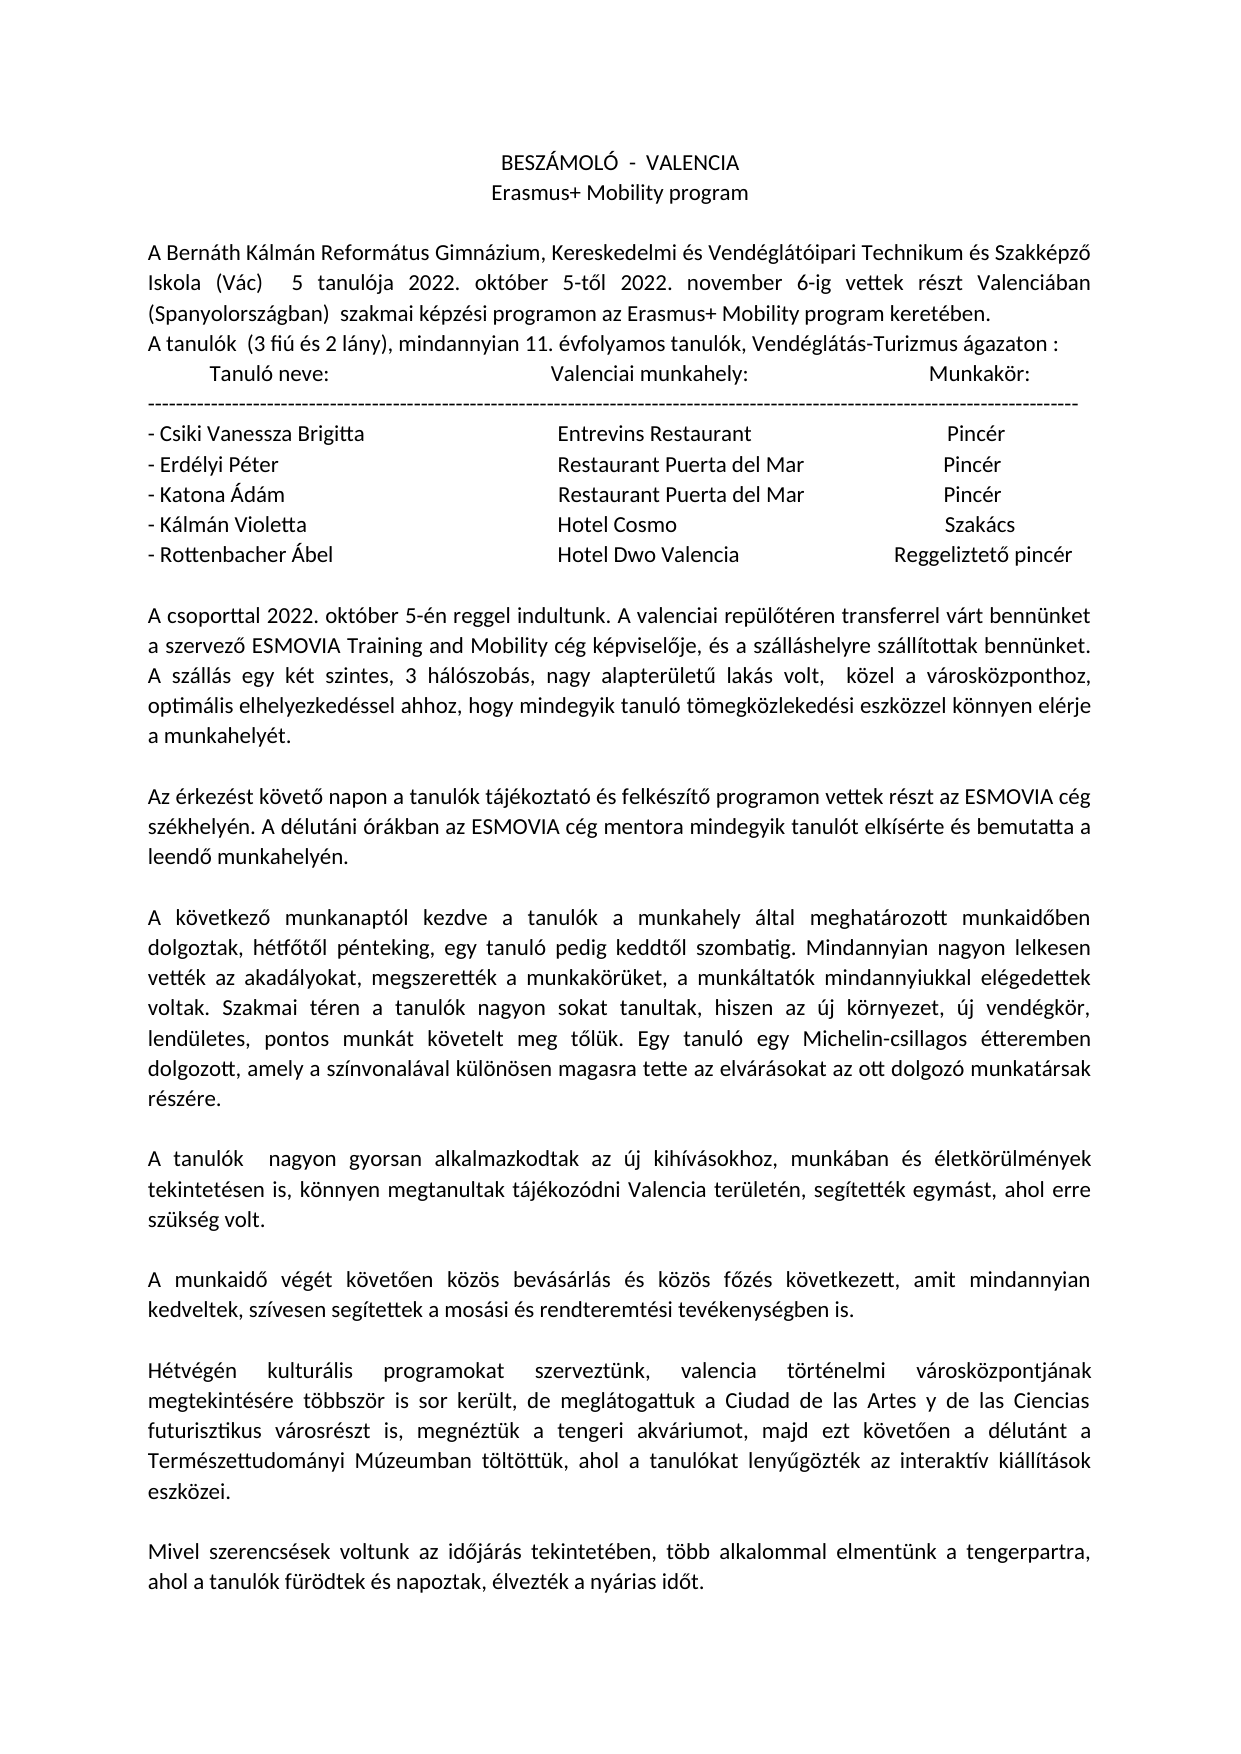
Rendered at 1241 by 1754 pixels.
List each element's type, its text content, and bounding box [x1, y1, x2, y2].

text Az érkezést követő napon a tanulók tájékoztató és felkészítő programon vettek részt az ESMOVIA cég székhelyén. A délutáni órákban az ESMOVIA cég mentora mindegyik tanulót elkísérte és bemutatta a leendő munkahelyén. [148, 782, 1093, 870]
text Tanuló neve: Valenciai munkahely: Munkakör: [148, 359, 1093, 387]
text - Erdélyi Péter Restaurant Puerta del Mar Pincér [148, 450, 1093, 478]
text BESZÁMOLÓ - VALENCIA [148, 148, 1093, 176]
text A következő munkanaptól kezdve a tanulók a munkahely által meghatározott munkaidőben dolgoztak, hétfőtől pénteking, egy tanuló pedig keddtől szombatig. Mindannyian nagyon lelkesen vették az akadályokat, megszerették a munkakörüket, a munkáltatók mindannyiukkal elégedettek voltak. Szakmai téren a tanulók nagyon sokat tanultak, hiszen az új környezet, új vendégkör, lendületes, pontos munkát követelt meg tőlük. Egy tanuló egy Michelin-csillagos étteremben dolgozott, amely a színvonalával különösen magasra tette az elvárásokat az ott dolgozó munkatársak részére. [148, 903, 1093, 1112]
text Mivel szerencsések voltunk az időjárás tekintetében, több alkalommal elmentünk a tengerpartra, ahol a tanulók fürödtek és napoztak, élvezték a nyárias időt. [148, 1537, 1093, 1595]
text A tanulók nagyon gyorsan alkalmazkodtak az új kihívásokhoz, munkában és életkörülmények tekintetésen is, könnyen megtanultak tájékozódni Valencia területén, segítették egymást, ahol erre szükség volt. [148, 1144, 1093, 1233]
text A Bernáth Kálmán Református Gimnázium, Kereskedelmi és Vendéglátóipari Technikum és Szakképző Iskola (Vác) 5 tanulója 2022. október 5-től 2022. november 6-ig vettek részt Valenciában (Spanyolországban) szakmai képzési programon az Erasmus+ Mobility program keretében. [148, 238, 1093, 327]
text - Csiki Vanessza Brigitta Entrevins Restaurant Pincér [148, 419, 1093, 447]
text A tanulók (3 fiú és 2 lány), mindannyian 11. évfolyamos tanulók, Vendéglátás-Turizmus ágazaton : [148, 329, 1093, 357]
text - Kálmán Violetta Hotel Cosmo Szakács [148, 510, 1093, 538]
text Erasmus+ Mobility program [148, 178, 1093, 206]
text A munkaidő végét követően közös bevásárlás és közös főzés következett, amit mindannyian kedveltek, szívesen segítettek a mosási és rendteremtési tevékenységben is. [148, 1265, 1093, 1323]
text ------------------------------------------------------------------------------------------------------------------------------------- [148, 389, 1093, 417]
text - Katona Ádám Restaurant Puerta del Mar Pincér [148, 480, 1093, 508]
text A csoporttal 2022. október 5-én reggel indultunk. A valenciai repülőtéren transferrel várt bennünket a szervező ESMOVIA Training and Mobility cég képviselője, és a szálláshelyre szállítottak bennünket. A szállás egy két szintes, 3 hálószobás, nagy alapterületű lakás volt, közel a városközponthoz, optimális elhelyezkedéssel ahhoz, hogy mindegyik tanuló tömegközlekedési eszközzel könnyen elérje a munkahelyét. [148, 601, 1093, 749]
text - Rottenbacher Ábel Hotel Dwo Valencia Reggeliztető pincér [148, 540, 1093, 568]
text Hétvégén kulturális programokat szerveztünk, valencia történelmi városközpontjának megtekintésére többször is sor került, de meglátogattuk a Ciudad de las Artes y de las Ciencias futurisztikus városrészt is, megnéztük a tengeri akváriumot, majd ezt követően a délutánt a Természettudományi Múzeumban töltöttük, ahol a tanulókat lenyűgözték az interaktív kiállítások eszközei. [148, 1356, 1093, 1505]
